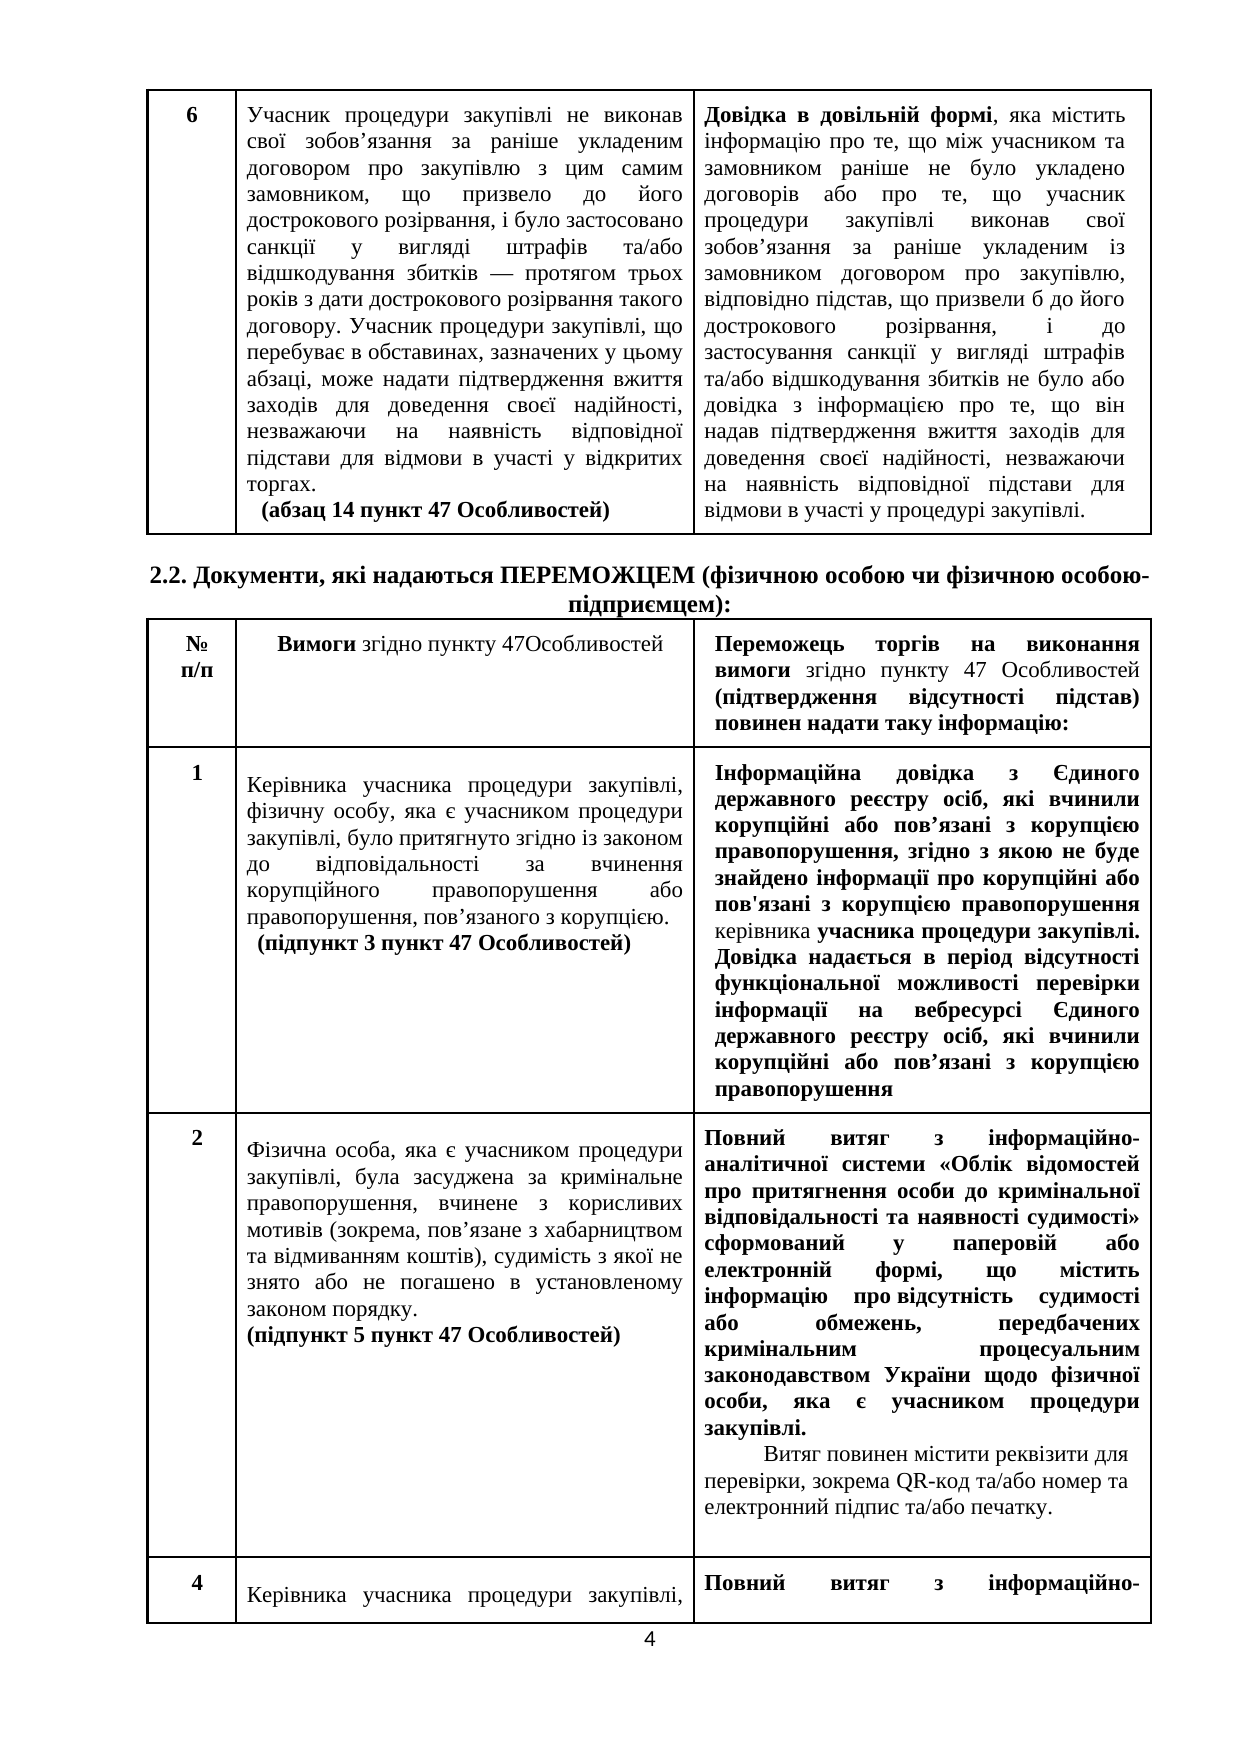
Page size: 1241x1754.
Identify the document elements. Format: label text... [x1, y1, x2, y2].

table_cell Фізична особа, яка є учасником процедури закупівлі, була засуджена за кримінальне правопорушення, вчинене з корисливих мотивів (зокрема, пов’язане з хабарництвом та відмиванням коштів), судимість з якої не знято або не погашено в установленому законом порядку. (підпункт 5 пункт 47 Особливостей) [237, 1114, 693, 1556]
table_header Переможець торгів на виконання вимоги згідно пункту 47 Особливостей (підтвердження відсутності підстав) повинен надати таку інформацію: [695, 620, 1150, 746]
table_cell Довідка в довільній формі, яка містить інформацію про те, що між учасником та замовником раніше не було укладено договорів або про те, що учасник процедури закупівлі виконав свої зобов’язання за раніше укладеним із замовником договором про закупівлю, відповідно підстав, що призвели б до його дострокового розірвання, і до застосування санкції у вигляді штрафів та/або відшкодування збитків не було або довідка з інформацією про те, що він надав підтвердження вжиття заходів для доведення своєї надійності, незважаючи на наявність відповідної підстави для відмови в участі у процедурі закупівлі. [695, 91, 1150, 533]
table_cell 1 [149, 748, 235, 1112]
table_cell 2 [149, 1114, 235, 1556]
table_cell 6 [149, 91, 235, 533]
text 2.2. Документи, які надаються ПЕРЕМОЖЦЕМ (фізичною особою чи фізичною особою-підприємцем): [148, 560, 1152, 618]
table_cell Інформаційна довідка з Єдиного державного реєстру осіб, які вчинили корупційні або пов’язані з корупцією правопорушення, згідно з якою не буде знайдено інформації про корупційні або пов'язані з корупцією правопорушення керівника учасника процедури закупівлі. Довідка надається в період відсутності функціональної можливості перевірки інформації на вебресурсі Єдиного державного реєстру осіб, які вчинили корупційні або пов’язані з корупцією правопорушення [695, 748, 1150, 1112]
table_cell 4 [149, 1558, 235, 1622]
table_cell Керівника учасника процедури закупівлі, фізичну особу, яка є учасником процедури закупівлі, було притягнуто згідно із законом до відповідальності за вчинення корупційного правопорушення або правопорушення, пов’язаного з корупцією. (підпункт 3 пункт 47 Особливостей) [237, 748, 693, 1112]
table_header № п/п [149, 620, 235, 746]
table_cell Учасник процедури закупівлі не виконав свої зобов’язання за раніше укладеним договором про закупівлю з цим самим замовником, що призвело до його дострокового розірвання, і було застосовано санкції у вигляді штрафів та/або відшкодування збитків — протягом трьох років з дати дострокового розірвання такого договору. Учасник процедури закупівлі, що перебуває в обставинах, зазначених у цьому абзаці, може надати підтвердження вжиття заходів для доведення своєї надійності, незважаючи на наявність відповідної підстави для відмови в участі у відкритих торгах. (абзац 14 пункт 47 Особливостей) [237, 91, 693, 533]
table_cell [695, 1558, 1150, 1622]
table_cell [237, 1558, 693, 1622]
table_header Вимоги згідно пункту 47Особливостей [237, 620, 693, 746]
